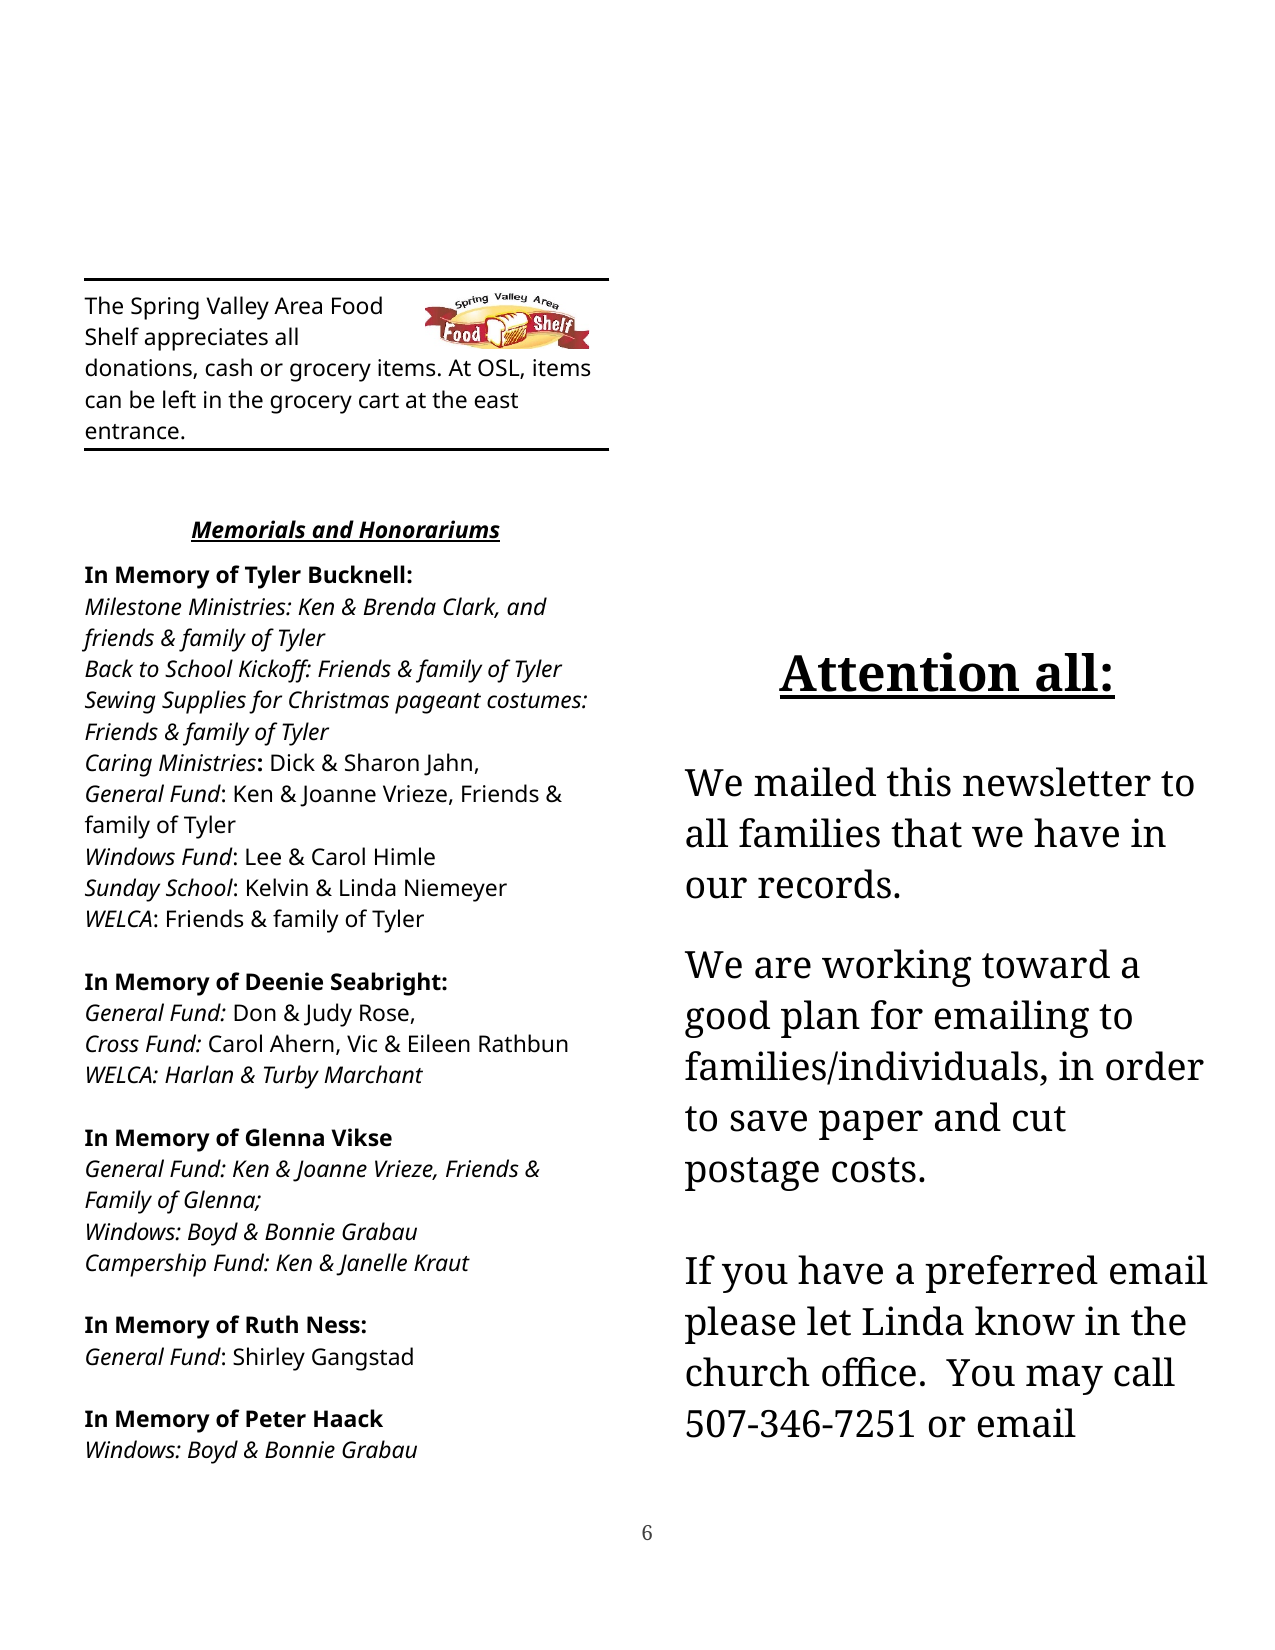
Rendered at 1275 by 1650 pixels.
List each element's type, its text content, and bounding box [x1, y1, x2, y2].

subtitle In Memory of Glenna Vikse [84, 1122, 609, 1153]
subtitle General Fund: Don & Judy Rose, [84, 997, 609, 1028]
subtitle Windows Fund: Lee & Carol Himle [84, 840, 609, 872]
subtitle Cross Fund: Carol Ahern, Vic & Eileen Rathbun [84, 1028, 609, 1059]
subtitle WELCA: Harlan & Turby Marchant [84, 1059, 609, 1090]
subtitle In Memory of Tyler Bucknell: [84, 559, 609, 590]
subtitle Back to School Kickoff: Friends & family of Tyler [84, 653, 609, 684]
subtitle Sewing Supplies for Christmas pageant costumes: Friends & family of Tyler [84, 684, 609, 747]
text If you have a preferred email please let Linda know in the church office. You may call 507-346-7251 or email oursaviorsspringvalley@gmail.com. [684, 1244, 1209, 1449]
subtitle General Fund: Ken & Joanne Vrieze, Friends & family of Tyler [84, 778, 609, 840]
subtitle Windows: Boyd & Bonnie Grabau [84, 1434, 609, 1465]
subtitle Memorials and Honorariums [84, 514, 609, 545]
subtitle General Fund: Shirley Gangstad [84, 1340, 609, 1372]
subtitle Campership Fund: Ken & Janelle Kraut [84, 1247, 609, 1278]
subtitle Sunday School: Kelvin & Linda Niemeyer [84, 872, 609, 903]
subtitle In Memory of Deenie Seabright: [84, 965, 609, 997]
subtitle Milestone Ministries: Ken & Brenda Clark, and friends & family of Tyler [84, 590, 609, 653]
text Attention all: [684, 637, 1209, 706]
subtitle In Memory of Peter Haack [84, 1403, 609, 1434]
text We mailed this newsletter to all families that we have in our records. [684, 757, 1209, 910]
picture [423, 291, 590, 348]
text We are working toward a good plan for emailing to families/individuals, in order to save paper and cut postage costs. [684, 938, 1209, 1193]
subtitle General Fund: Ken & Joanne Vrieze, Friends & Family of Glenna; [84, 1153, 609, 1215]
subtitle Caring Ministries: Dick & Sharon Jahn, [84, 747, 609, 778]
text The Spring Valley Area Food Shelf appreciates all donations, cash or grocery items. At OSL, items can be left in the grocery cart at the east entrance. [84, 290, 609, 448]
subtitle Windows: Boyd & Bonnie Grabau [84, 1215, 609, 1247]
subtitle In Memory of Ruth Ness: [84, 1309, 609, 1340]
subtitle WELCA: Friends & family of Tyler [84, 903, 609, 934]
